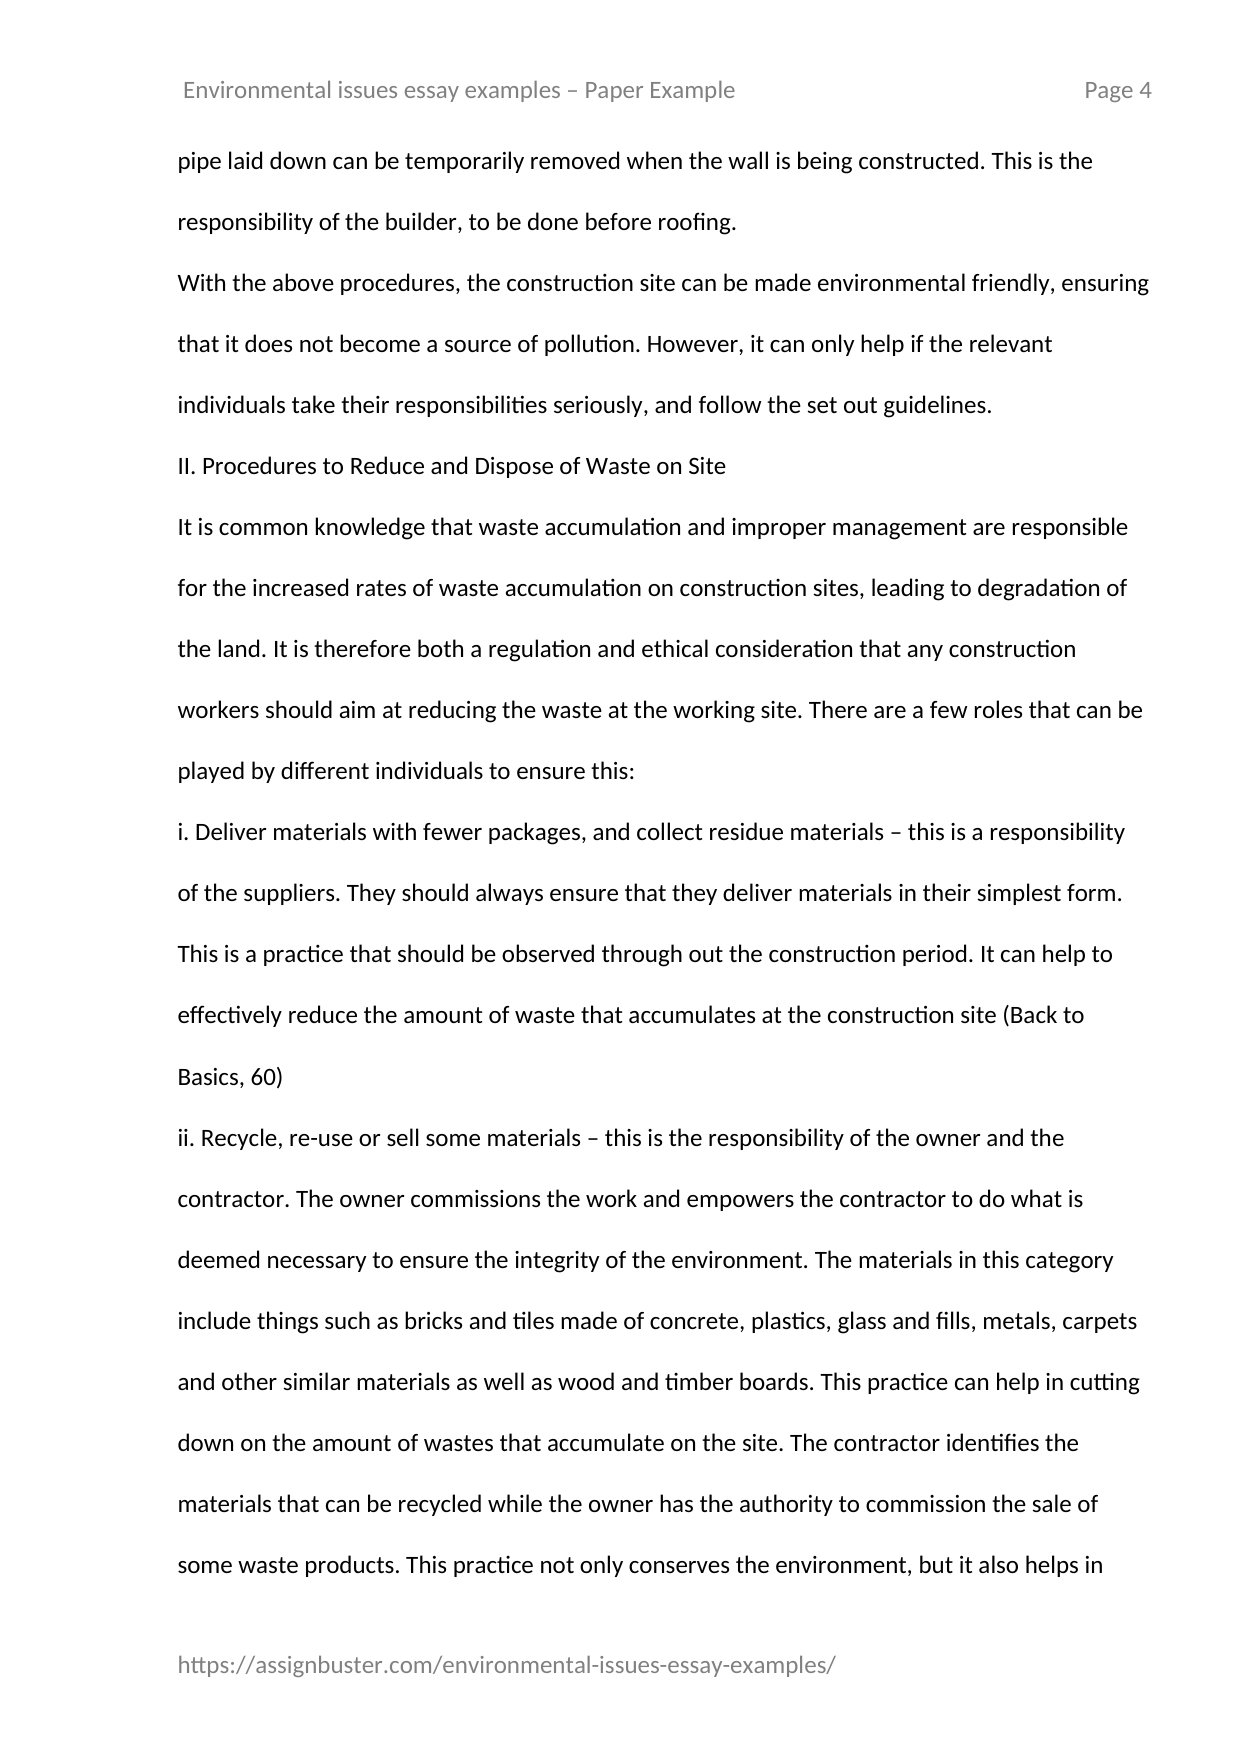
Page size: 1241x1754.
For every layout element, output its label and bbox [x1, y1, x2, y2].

text [177, 145, 1152, 1579]
